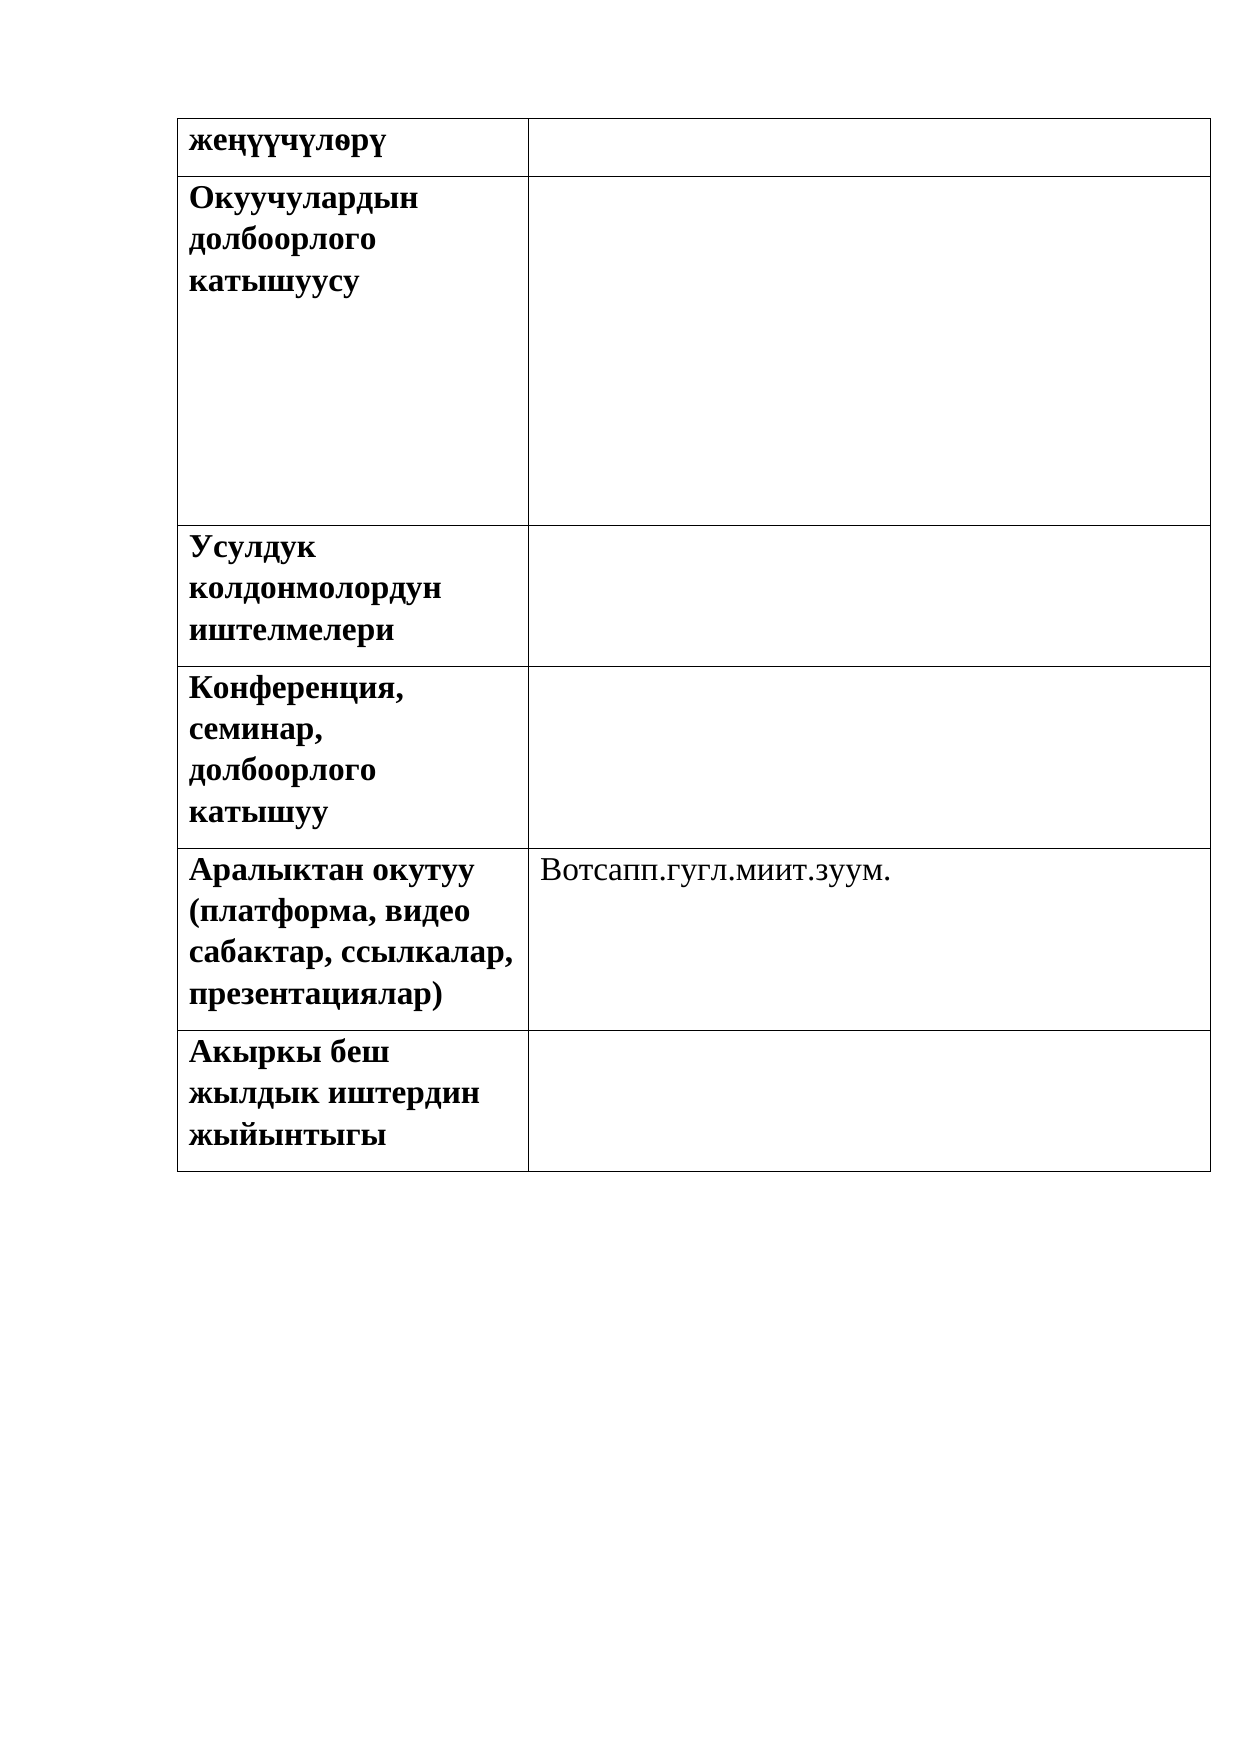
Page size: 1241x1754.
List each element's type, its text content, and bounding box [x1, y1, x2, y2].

table_cell Окуучулардын долбоорлого катышуусу [178, 177, 528, 525]
table_cell Усулдук колдонмолордун иштелмелери [178, 526, 528, 666]
table_cell [529, 667, 1210, 848]
table_cell [529, 177, 1210, 525]
table_cell [529, 1031, 1210, 1171]
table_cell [178, 119, 528, 176]
table_cell Конференция, семинар, долбоорлого катышуу [178, 667, 528, 848]
table_cell Акыркы беш жылдык иштердин жыйынтыгы [178, 1031, 528, 1171]
table_cell Вотсапп.гугл.миит.зуум. [529, 849, 1210, 1030]
table_cell Аралыктан окутуу (платформа, видео сабактар, ссылкалар, презентациялар) [178, 849, 528, 1030]
table_cell [529, 119, 1210, 176]
table_cell [529, 526, 1210, 666]
